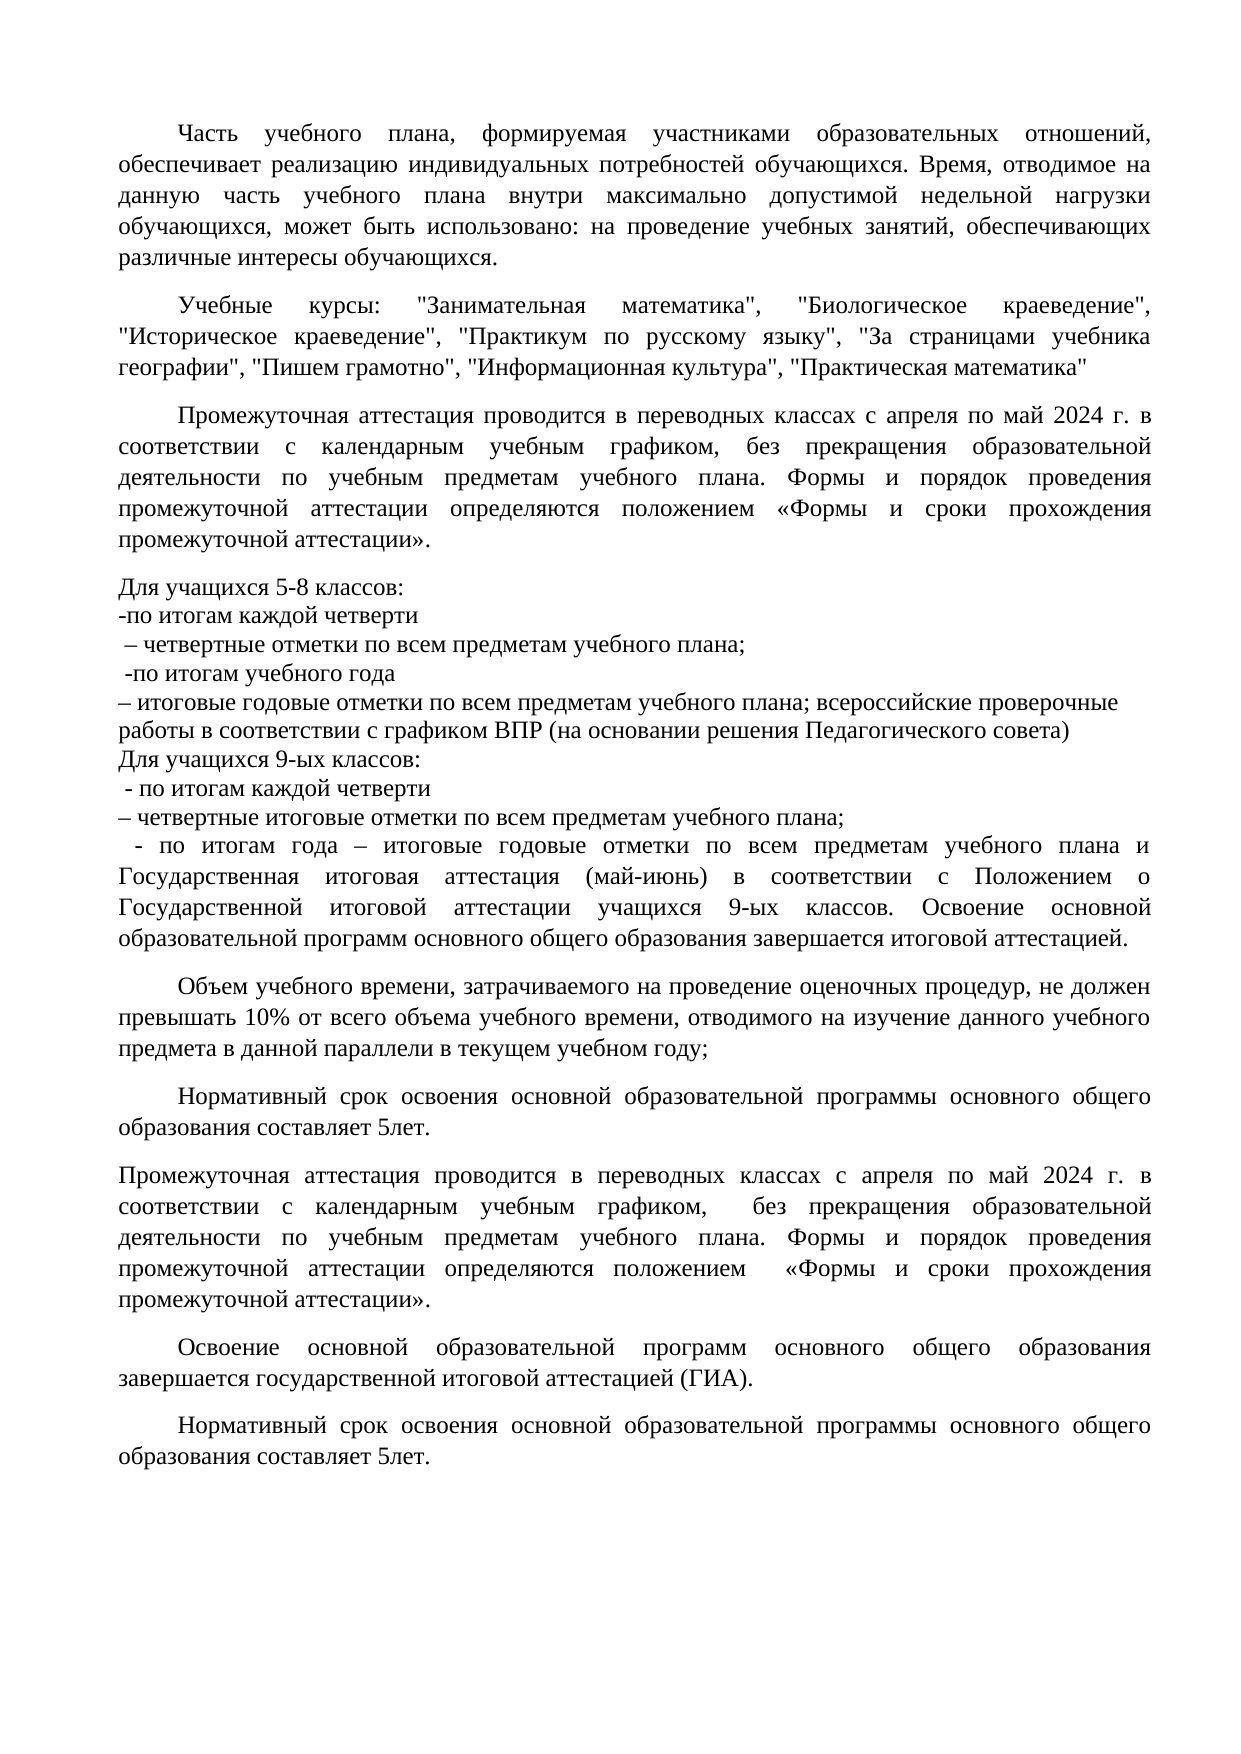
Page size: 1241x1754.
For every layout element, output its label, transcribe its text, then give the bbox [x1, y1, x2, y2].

text Учебные курсы: "Занимательная математика", "Биологическое краеведение", "Историческое краеведение", "Практикум по русскому языку", "За страницами учебника географии", "Пишем грамотно", "Информационная культура", "Практическая математика" [118, 290, 1152, 381]
text -по итогам учебного года [118, 658, 1152, 687]
text Промежуточная аттестация проводится в переводных классах с апреля по май 2024 г. в соответствии с календарным учебным графиком, без прекращения образовательной деятельности по учебным предметам учебного плана. Формы и порядок проведения промежуточной аттестации определяются положением «Формы и сроки прохождения промежуточной аттестации». [118, 1160, 1152, 1313]
text Нормативный срок освоения основной образовательной программы основного общего образования составляет 5лет. [118, 1410, 1152, 1470]
text Промежуточная аттестация проводится в переводных классах с апреля по май 2024 г. в соответствии с календарным учебным графиком, без прекращения образовательной деятельности по учебным предметам учебного плана. Формы и порядок проведения промежуточной аттестации определяются положением «Формы и сроки прохождения промежуточной аттестации». [118, 400, 1152, 553]
text – итоговые годовые отметки по всем предметам учебного плана; всероссийские проверочные работы в соответствии с графиком ВПР (на основании решения Педагогического совета) [118, 687, 1152, 744]
text Объем учебного времени, затрачиваемого на проведение оценочных процедур, не должен превышать 10% от всего объема учебного времени, отводимого на изучение данного учебного предмета в данной параллели в текущем учебном году; [118, 971, 1152, 1062]
text Для учащихся 9-ых классов: [118, 744, 1152, 773]
text - по итогам года – итоговые годовые отметки по всем предметам учебного плана и Государственная итоговая аттестация (май-июнь) в соответствии с Положением о Государственной итоговой аттестации учащихся 9-ых классов. Освоение основной образовательной программ основного общего образования завершается итоговой аттестацией. [118, 830, 1152, 952]
text - по итогам каждой четверти [118, 773, 1152, 802]
text – четвертные итоговые отметки по всем предметам учебного плана; [118, 802, 1152, 830]
text – четвертные отметки по всем предметам учебного плана; [118, 629, 1152, 658]
text Нормативный срок освоения основной образовательной программы основного общего образования составляет 5лет. [118, 1081, 1152, 1141]
text Освоение основной образовательной программ основного общего образования завершается государственной итоговой аттестацией (ГИА). [118, 1332, 1152, 1391]
text -по итогам каждой четверти [118, 600, 1152, 629]
text Для учащихся 5-8 классов: [118, 572, 1152, 600]
text Часть учебного плана, формируемая участниками образовательных отношений, обеспечивает реализацию индивидуальных потребностей обучающихся. Время, отводимое на данную часть учебного плана внутри максимально допустимой недельной нагрузки обучающихся, может быть использовано: на проведение учебных занятий, обеспечивающих различные интересы обучающихся. [118, 118, 1152, 271]
